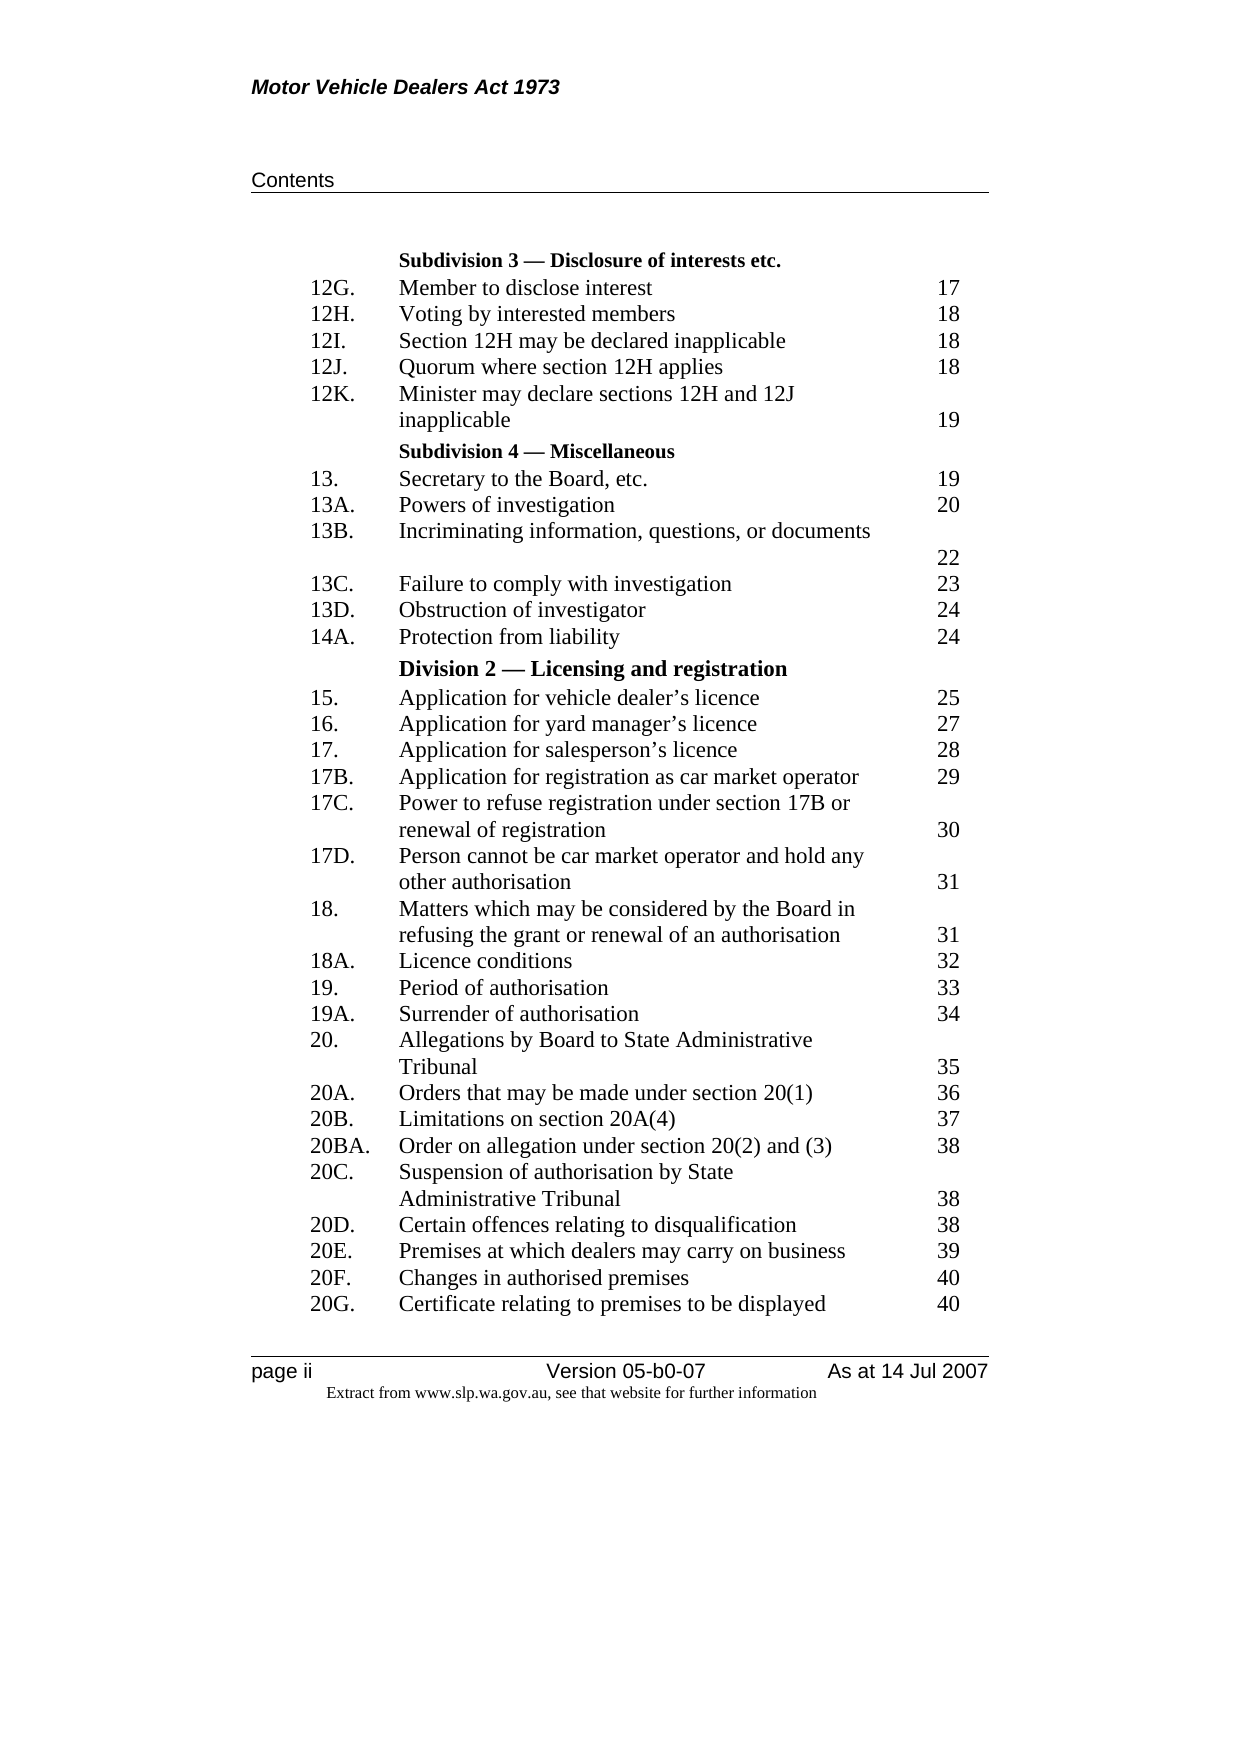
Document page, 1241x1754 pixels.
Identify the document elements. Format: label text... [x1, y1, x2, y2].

text 17C. Power to refuse registration under section 17B or renewal of registration 30 [310, 789, 871, 842]
text 18. Matters which may be considered by the Board in refusing the grant or renewal of an authorisation 31 [310, 895, 871, 947]
text 12K. Minister may declare sections 12H and 12J inapplicable 19 [310, 379, 871, 432]
text 13A. Powers of investigation 20 [310, 491, 871, 517]
text 17B. Application for registration as car market operator 29 [310, 763, 871, 789]
text 14A. Protection from liability 24 [310, 623, 871, 649]
text 20A. Orders that may be made under section 20(1) 36 [310, 1079, 871, 1106]
text 20E. Premises at which dealers may carry on business 39 [310, 1237, 871, 1264]
text 20D. Certain offences relating to disqualification 38 [310, 1211, 871, 1237]
text 12I. Section 12H may be declared inapplicable 18 [310, 327, 871, 353]
text Subdivision 4 — Miscellaneous [399, 438, 871, 463]
text 17D. Person cannot be car market operator and hold any other authorisation 31 [310, 842, 871, 895]
text 13C. Failure to comply with investigation 23 [310, 570, 871, 596]
text 13. Secretary to the Board, etc. 19 [310, 465, 871, 491]
text 20G. Certificate relating to premises to be displayed 40 [310, 1290, 871, 1316]
text 20BA. Order on allegation under section 20(2) and (3) 38 [310, 1132, 871, 1158]
text 16. Application for yard manager’s licence 27 [310, 710, 871, 737]
text 17. Application for salesperson’s licence 28 [310, 737, 871, 763]
text 12H. Voting by interested members 18 [310, 301, 871, 327]
text 19. Period of authorisation 33 [310, 974, 871, 1000]
text 19A. Surrender of authorisation 34 [310, 1000, 871, 1026]
text 12G. Member to disclose interest 17 [310, 274, 871, 301]
text 20C. Suspension of authorisation by State Administrative Tribunal 38 [310, 1158, 871, 1211]
text 13D. Obstruction of investigator 24 [310, 596, 871, 623]
text 12J. Quorum where section 12H applies 18 [310, 353, 871, 379]
text Division 2 — Licensing and registration [399, 655, 871, 682]
text 18A. Licence conditions 32 [310, 947, 871, 974]
text 20. Allegations by Board to State Administrative Tribunal 35 [310, 1026, 871, 1079]
text 15. Application for vehicle dealer’s licence 25 [310, 684, 871, 710]
text 13B. Incriminating information, questions, or documents 22 [310, 517, 871, 570]
text Subdivision 3 — Disclosure of interests etc. [399, 248, 871, 272]
text 20B. Limitations on section 20A(4) 37 [310, 1106, 871, 1132]
text 20F. Changes in authorised premises 40 [310, 1264, 871, 1290]
